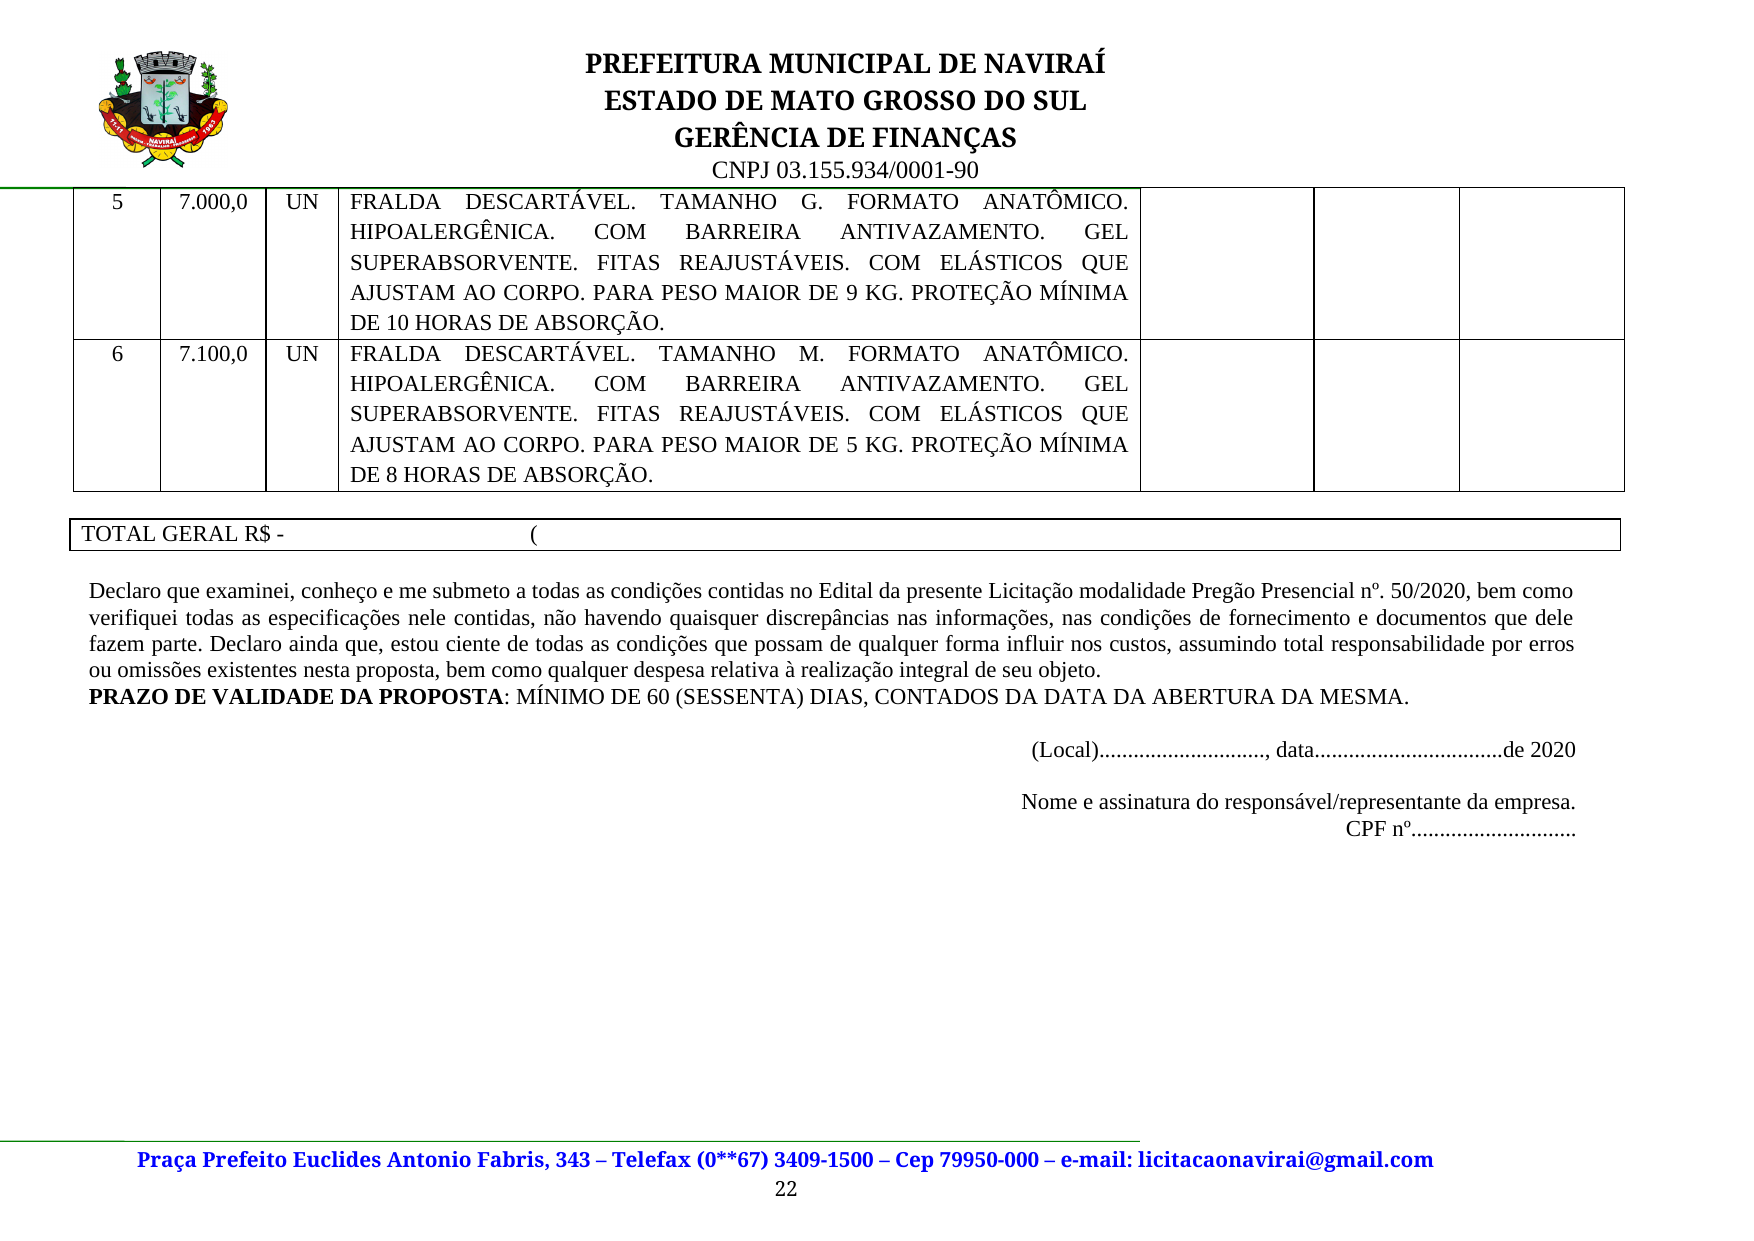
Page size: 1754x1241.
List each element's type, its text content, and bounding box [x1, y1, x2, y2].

table_cell [1141, 340, 1313, 491]
table_cell [1315, 340, 1459, 491]
table_cell UN [267, 340, 338, 491]
text PRAZO DE VALIDADE DA PROPOSTA: MÍNIMO DE 60 (SESSENTA) DIAS, CONTADOS DA DATA DA ABERTURA DA MESMA. [89, 683, 1577, 709]
table_cell [1141, 188, 1313, 339]
table_cell 6 [74, 340, 160, 491]
table_cell [1460, 188, 1624, 339]
table_cell FRALDA DESCARTÁVEL. TAMANHO M. FORMATO ANATÔMICO. HIPOALERGÊNICA. COM BARREIRA ANTIVAZAMENTO. GEL SUPERABSORVENTE. FITAS REAJUSTÁVEIS. COM ELÁSTICOS QUE AJUSTAM AO CORPO. PARA PESO MAIOR DE 5 KG. PROTEÇÃO MÍNIMA DE 8 HORAS DE ABSORÇÃO. [339, 340, 1140, 491]
table_cell [1315, 188, 1459, 339]
table_cell 5 [74, 188, 160, 339]
table_header TOTAL GERAL R$ - ( [71, 520, 1620, 549]
text Nome e assinatura do responsável/representante da empresa. [89, 788, 1577, 815]
picture [98, 51, 228, 168]
text (Local)............................., data.................................de 2020 [89, 736, 1577, 762]
table_cell 7.100,0 [161, 340, 265, 491]
text Declaro que examinei, conheço e me submeto a todas as condições contidas no Edital da presente Licitação modalidade Pregão Presencial nº. 50/2020, bem como verifiquei todas as especificações nele contidas, não havendo quaisquer discrepâncias nas informações, nas condições de fornecimento e documentos que dele fazem parte. Declaro ainda que, estou ciente de todas as condições que possam de qualquer forma influir nos custos, assumindo total responsabilidade por erros ou omissões existentes nesta proposta, bem como qualquer despesa relativa à realização integral de seu objeto. [89, 577, 1577, 683]
table_cell [1460, 340, 1624, 491]
table_cell FRALDA DESCARTÁVEL. TAMANHO G. FORMATO ANATÔMICO. HIPOALERGÊNICA. COM BARREIRA ANTIVAZAMENTO. GEL SUPERABSORVENTE. FITAS REAJUSTÁVEIS. COM ELÁSTICOS QUE AJUSTAM AO CORPO. PARA PESO MAIOR DE 9 KG. PROTEÇÃO MÍNIMA DE 10 HORAS DE ABSORÇÃO. [339, 188, 1140, 339]
table_cell 7.000,0 [161, 188, 265, 339]
text CPF nº............................. [89, 815, 1577, 841]
table_cell UN [267, 188, 338, 339]
